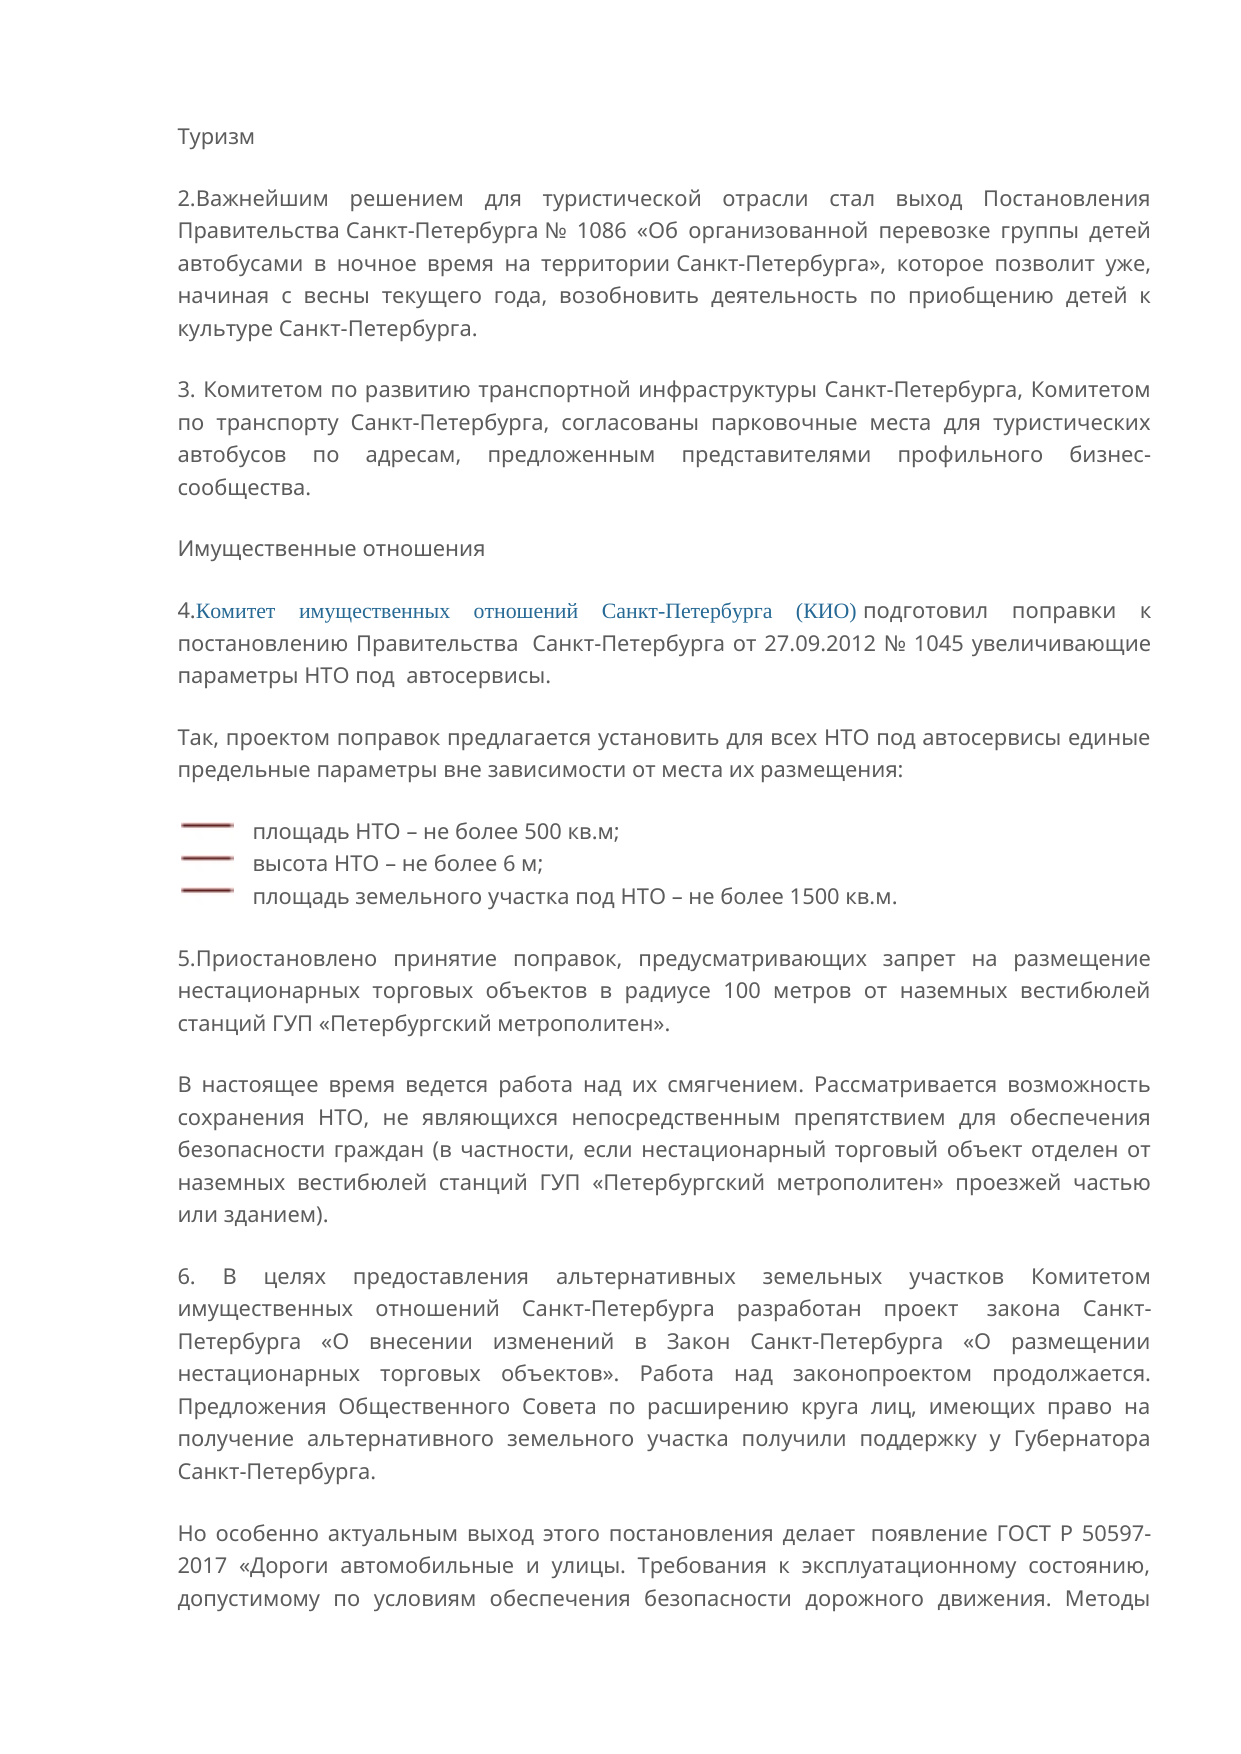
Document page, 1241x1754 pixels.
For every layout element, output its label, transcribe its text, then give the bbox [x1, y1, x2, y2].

text В настоящее время ведется работа над их смягчением. Рассматривается возможность сохранения НТО, не являющихся непосредственным препятствием для обеспечения безопасности граждан (в частности, если нестационарный торговый объект отделен от наземных вестибюлей станций ГУП «Петербургский метрополитен» проезжей частью или зданием). [177, 1066, 1152, 1229]
text 2.Важнейшим решением для туристической отрасли стал выход Постановления Правительства Санкт-Петербурга № 1086 «Об организованной перевозке группы детей автобусами в ночное время на территории Санкт-Петербурга», которое позволит уже, начиная с весны текущего года, возобновить деятельность по приобщению детей к культуре Санкт-Петербурга. [177, 180, 1152, 342]
text 4.Комитет имущественных отношений Санкт-Петербурга (КИО) подготовил поправки к постановлению Правительства Санкт-Петербурга от 27.09.2012 № 1045 увеличивающие параметры НТО под автосервисы. [177, 592, 1152, 690]
text Так, проектом поправок предлагается установить для всех НТО под автосервисы единые предельные параметры вне зависимости от места их размещения: [177, 719, 1152, 784]
text 3. Комитетом по развитию транспортной инфраструктуры Санкт-Петербурга, Комитетом по транспорту Санкт-Петербурга, согласованы парковочные места для туристических автобусов по адресам, предложенным представителями профильного бизнес-сообщества. [177, 371, 1152, 501]
list площадь земельного участка под НТО – не более 1500 кв.м. [180, 878, 1152, 911]
text Туризм [177, 118, 1152, 151]
list высота НТО – не более 6 м; [180, 846, 1152, 878]
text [177, 1515, 1152, 1612]
text 6. В целях предоставления альтернативных земельных участков Комитетом имущественных отношений Санкт-Петербурга разработан проект закона Санкт-Петербурга «О внесении изменений в Закон Санкт-Петербурга «О размещении нестационарных торговых объектов». Работа над законопроектом продолжается. Предложения Общественного Совета по расширению круга лиц, имеющих право на получение альтернативного земельного участка получили поддержку у Губернатора Санкт-Петербурга. [177, 1258, 1152, 1486]
picture [181, 855, 234, 872]
text Имущественные отношения [177, 531, 1152, 563]
picture [181, 887, 234, 905]
text 5.Приостановлено принятие поправок, предусматривающих запрет на размещение нестационарных торговых объектов в радиусе 100 метров от наземных вестибюлей станций ГУП «Петербургский метрополитен». [177, 940, 1152, 1037]
picture [181, 822, 234, 840]
list площадь НТО – не более 500 кв.м; [180, 813, 1152, 846]
